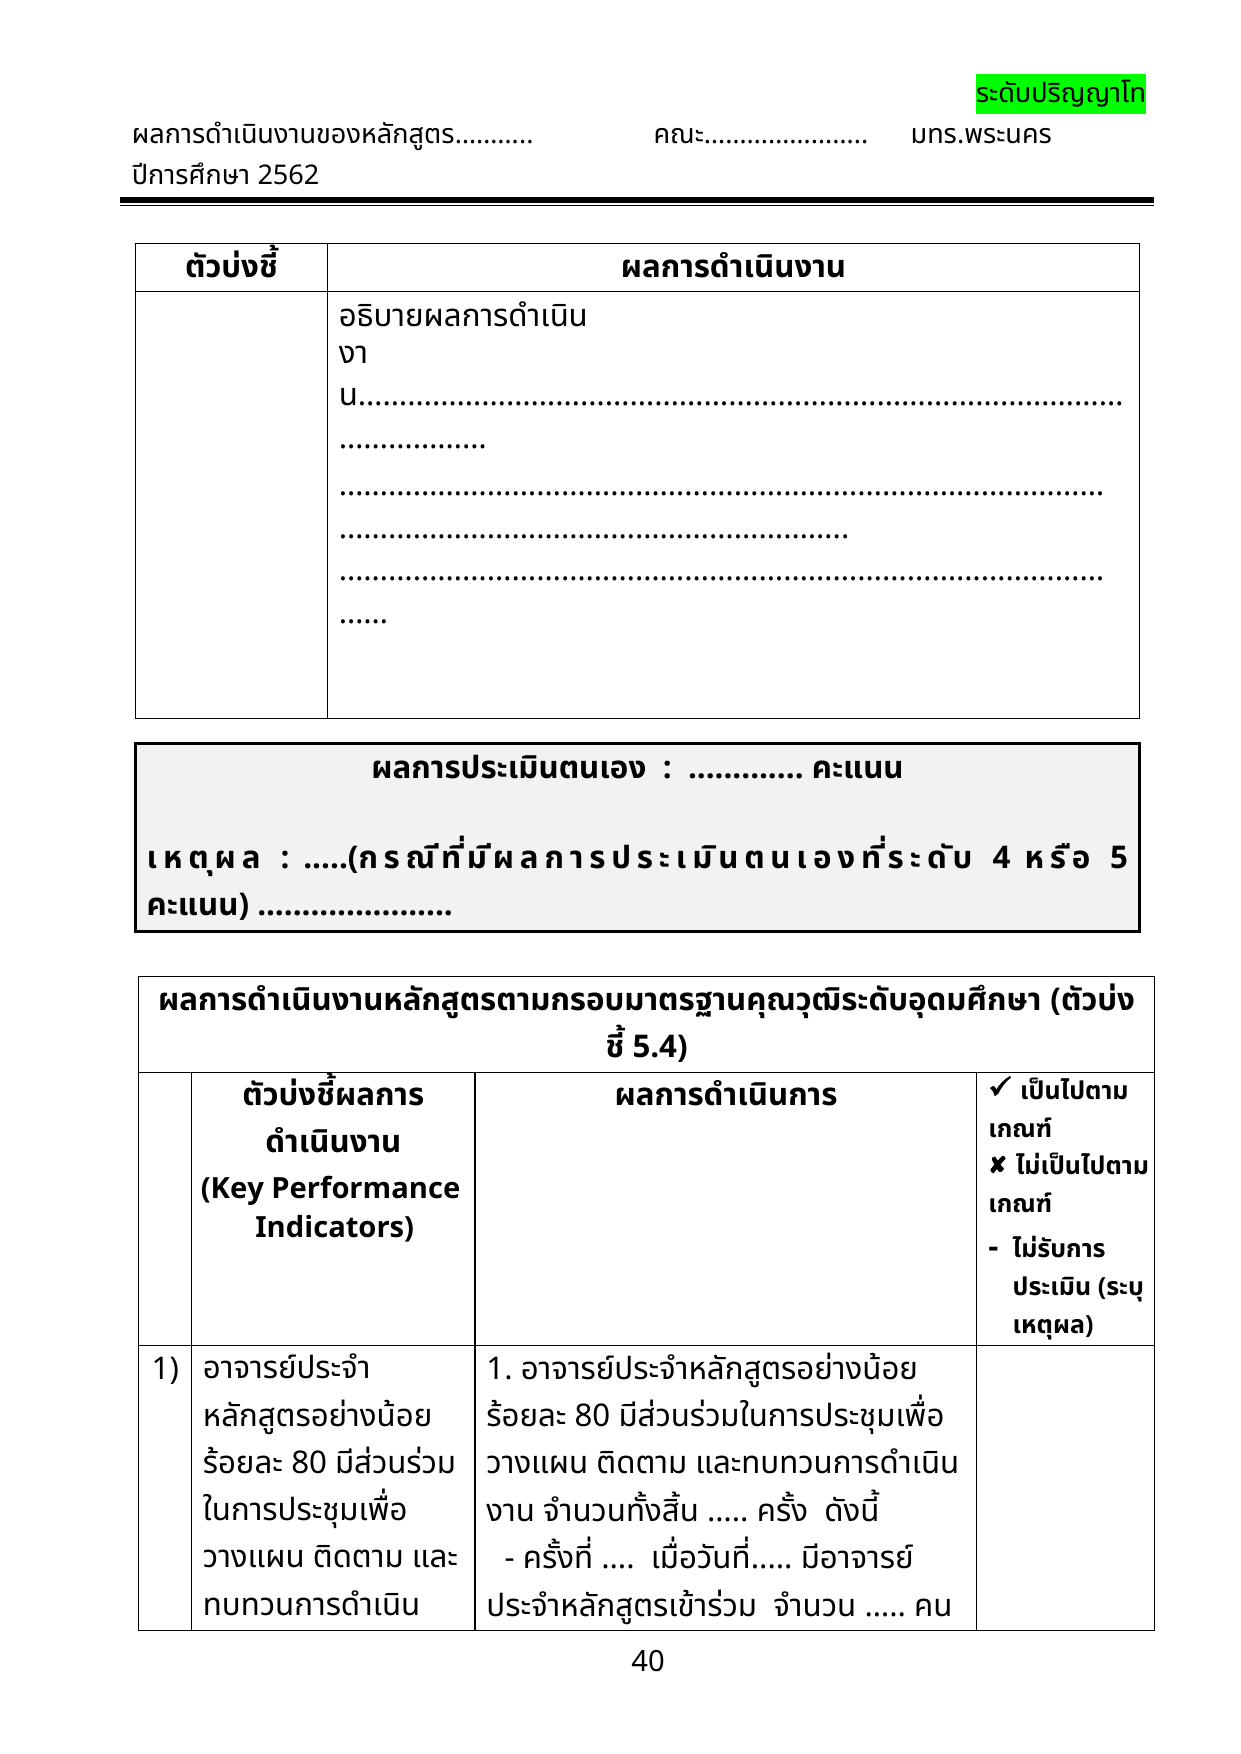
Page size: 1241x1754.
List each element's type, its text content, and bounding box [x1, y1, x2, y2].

table_cell 1. อาจารย์ประจำหลักสูตรอย่างน้อยร้อยละ 80 มีส่วนร่วมในการประชุมเพื่อวางแผน ติดตาม และทบทวนการดำเนินงาน จำนวนทั้งสิ้น ….. ครั้ง ดังนี้ - ครั้งที่ .... เมื่อวันที่..... มีอาจารย์ประจำหลักสูตรเข้าร่วม จำนวน ….. คน คิดเป็นร้อยละ ….. - ครั้งที่ .... เมื่อวันที่..... มีอาจารย์ประจำหลักสูตรเข้าร่วม จำนวน ….. คน คิดเป็นร้อยละ ….. [476, 1346, 976, 1630]
table_cell อาจารย์ประจำหลักสูตรอย่างน้อยร้อยละ 80 มีส่วนร่วมในการประชุมเพื่อวางแผน ติดตาม และทบทวนการดำเนินงานหลักสูตร [192, 1346, 474, 1630]
table_cell [139, 1073, 191, 1344]
table_cell เป็นไปตามเกณฑ์ ไม่เป็นไปตามเกณฑ์ ไม่รับการประเมิน (ระบุเหตุผล) [977, 1073, 1154, 1344]
table_header ผลการดำเนินงานหลักสูตรตามกรอบมาตรฐานคุณวุฒิระดับอุดมศึกษา (ตัวบ่งชี้ 5.4) [139, 977, 1154, 1072]
table_header ผลการดำเนินงาน [328, 244, 1139, 291]
table_cell ตัวบ่งชี้ผลการดำเนินงาน (Key Performance Indicators) [192, 1073, 474, 1344]
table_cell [328, 292, 1139, 718]
table_cell ผลการดำเนินการ [476, 1073, 976, 1344]
table_header ผลการประเมินตนเอง : ............. คะแนน เหตุผล : .....(กรณีที่มีผลการประเมินตนเองที่ระดับ 4 หรือ 5 คะแนน) ...................... [137, 745, 1138, 930]
table_cell [977, 1346, 1154, 1630]
table_header ตัวบ่งชี้ [136, 244, 327, 291]
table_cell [136, 292, 327, 718]
table_cell 1) [139, 1346, 191, 1630]
